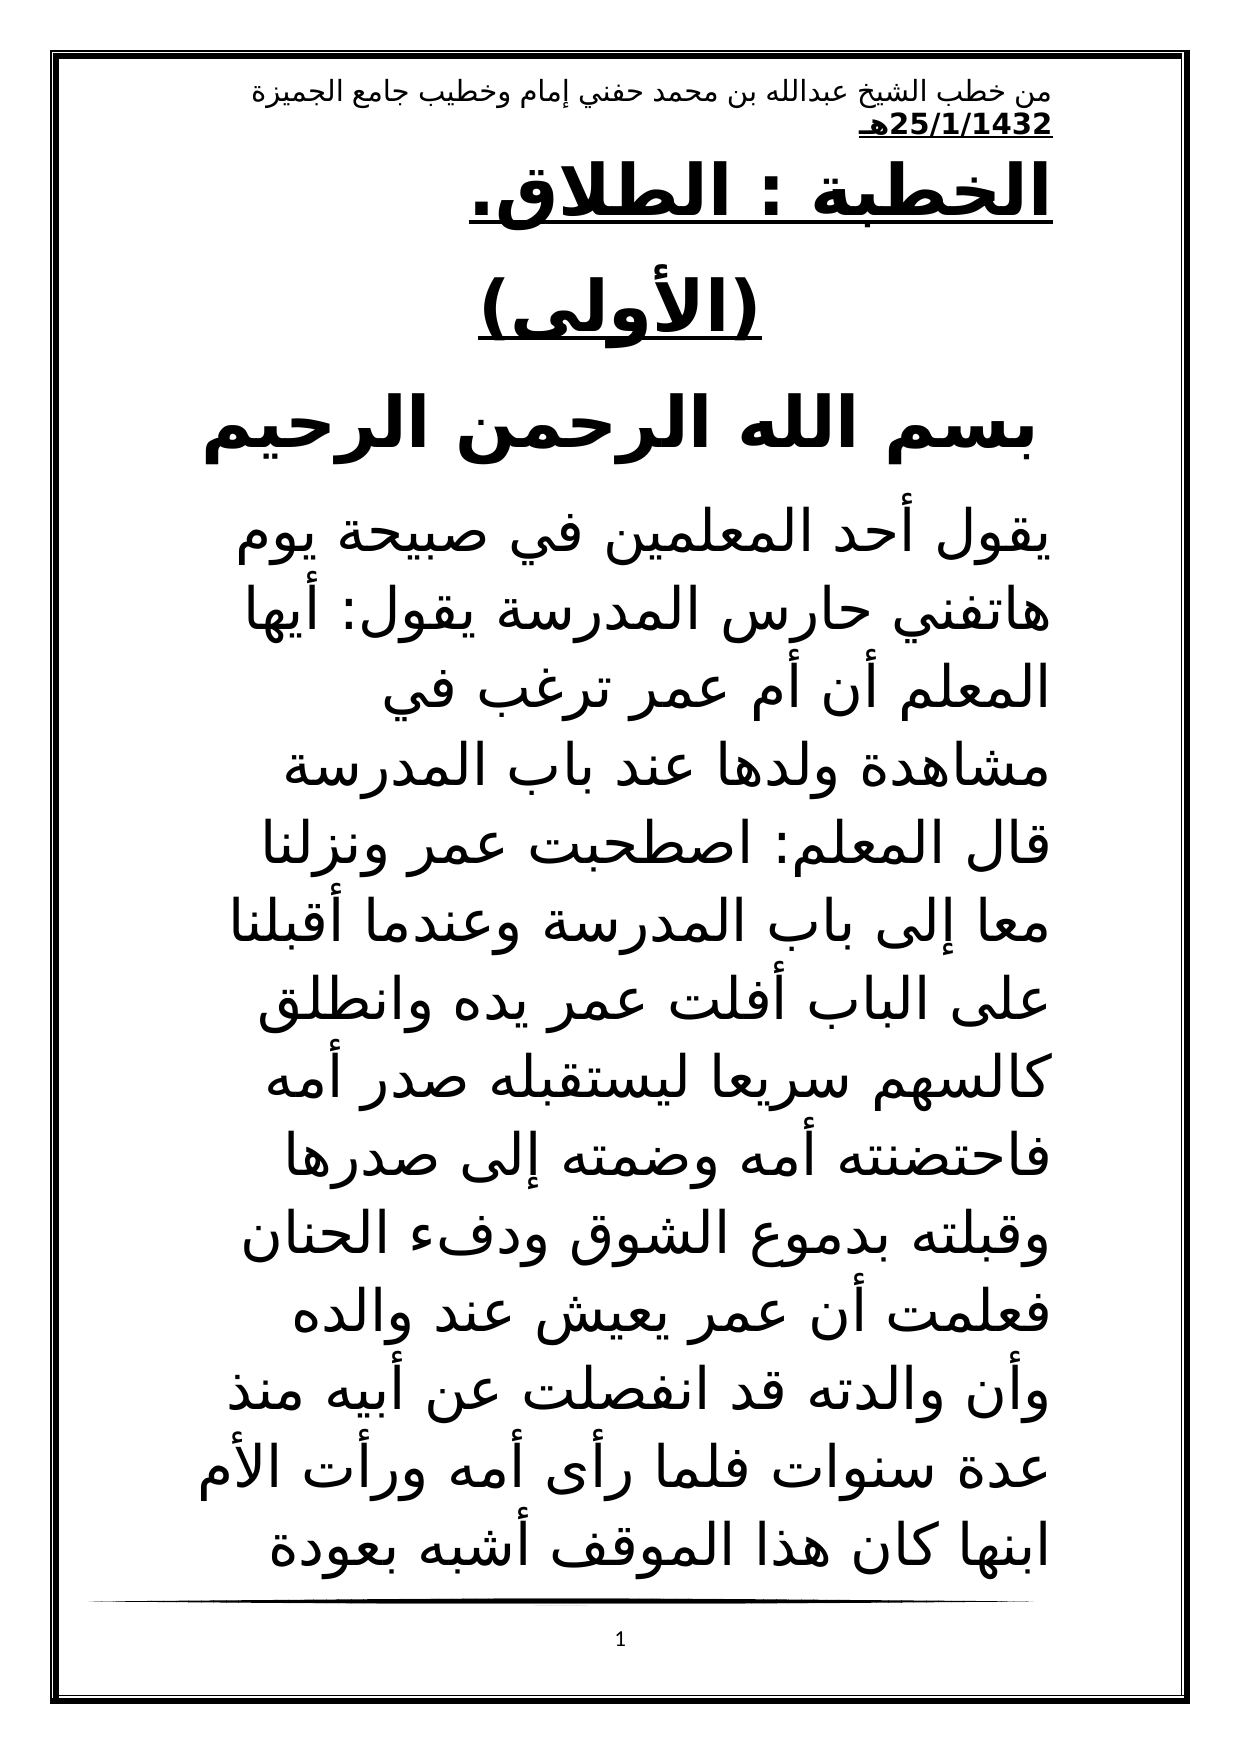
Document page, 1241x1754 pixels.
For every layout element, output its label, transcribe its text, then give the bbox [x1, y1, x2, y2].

picture [88, 1597, 1034, 1606]
text (الأولى) [187, 266, 1053, 348]
text بسم الله الرحمن الرحيم [187, 381, 1053, 464]
text الخطبة : الطلاق. [187, 150, 1053, 232]
